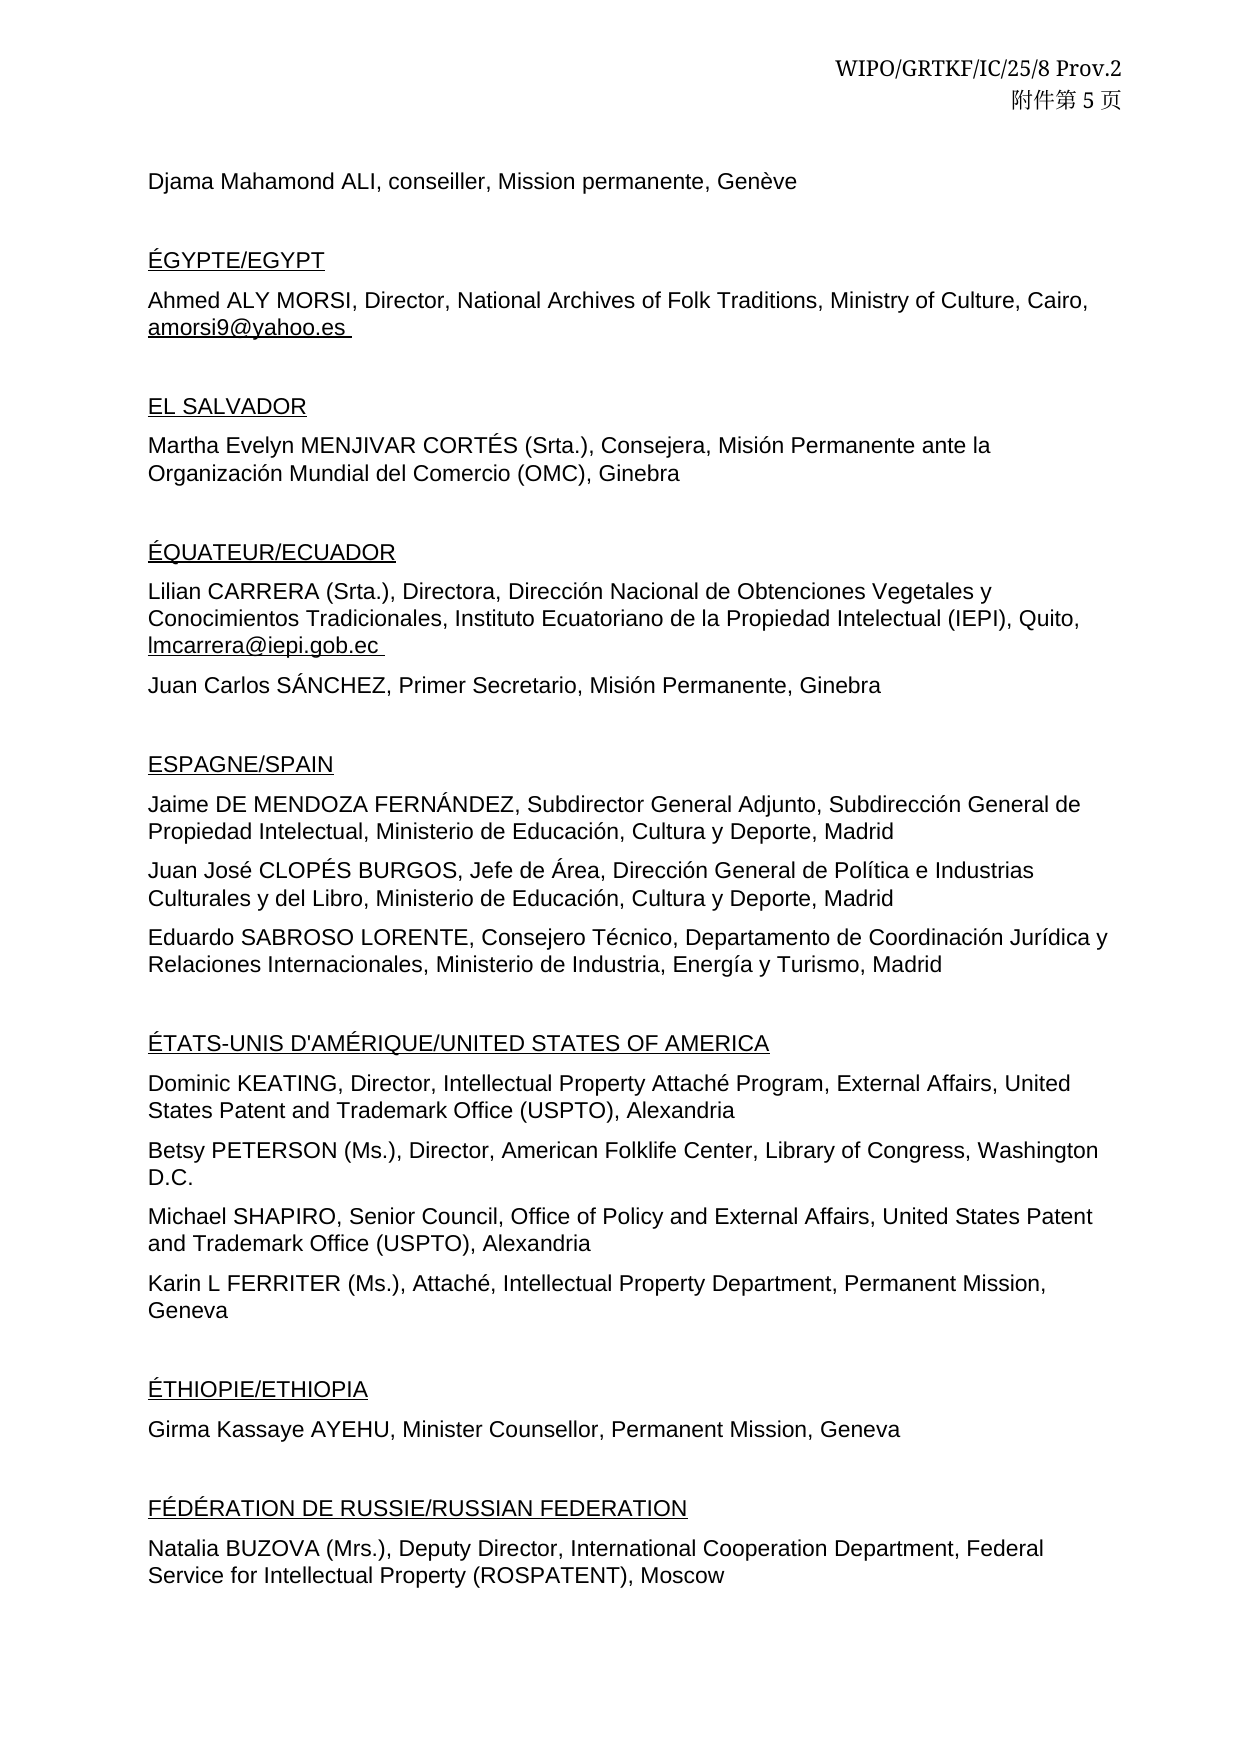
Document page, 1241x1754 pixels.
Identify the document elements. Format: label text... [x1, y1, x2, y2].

text Karin L FERRITER (Ms.), Attaché, Intellectual Property Department, Permanent , [148, 1269, 1122, 1323]
text Betsy PETERSON (Ms.), Director, , Library of Congress, [148, 1136, 1122, 1190]
text Juan José CLOPÉS BURGOS, Jefe de Área, Dirección General de Política e Industrias Culturales y del Libro, Ministerio de Educación, Cultura y Deporte, Madrid [148, 857, 1122, 911]
text ÉTATS-UNIS D'AMÉRIQUE/UNITED STATES OF AMERICA [148, 1030, 1122, 1057]
text ESPAGNE/SPAIN [148, 751, 1122, 778]
text ÉQUATEUR/ECUADOR [148, 538, 1122, 565]
text Jaime DE MENDOZA FERNÁNDEZ, Subdirector General Adjunto, Subdirección General de Propiedad Intelectual, Ministerio de Educación, Cultura y Deporte, Madrid [148, 790, 1122, 844]
text Djama Mahamond ALI, conseiller, Mission permanente, Genève [148, 167, 1122, 194]
text Ahmed ALY MORSI, Director, National Archives of Folk Traditions, Ministry of Culture, , amorsi9@yahoo.es [148, 286, 1122, 340]
text Girma Kassaye AYEHU, Minister Counsellor, Permanent Mission, Geneva [148, 1415, 1122, 1442]
text FÉDÉRATION DE RUSSIE/RUSSIAN FEDERATION [148, 1494, 1122, 1521]
text Juan Carlos SÁNCHEZ, Primer Secretario, Misión Permanente, Ginebra [148, 671, 1122, 698]
text Dominic KEATING, Director, Intellectual Property Attaché Program, External Affairs, Patent and Trademark Office (USPTO), [148, 1069, 1122, 1123]
text ÉTHIOPIE/ETHIOPIA [148, 1376, 1122, 1403]
text Lilian CARRERA (Srta.), Directora, Dirección Nacional de Obtenciones Vegetales y Conocimientos Tradicionales, Instituto Ecuatoriano de la Propiedad Intelectual (IEPI), Quito, lmcarrera@iepi.gob.ec [148, 578, 1122, 659]
text Natalia BUZOVA (Mrs.), Deputy Director, International Cooperation Department, Federal Service for Intellectual Property (ROSPATENT), [148, 1534, 1122, 1588]
text Eduardo SABROSO LORENTE, Consejero Técnico, Departamento de Coordinación Jurídica y Relaciones Internacionales, Ministerio de Industria, Energía y Turismo, Madrid [148, 923, 1122, 978]
text Martha Evelyn MENJIVAR CORTÉS (Srta.), Consejera, Misión Permanente ante la Organización Mundial del Comercio (OMC), Ginebra [148, 432, 1122, 486]
text ÉGYPTE/EGYPT [148, 246, 1122, 273]
text EL SALVADOR [148, 392, 1122, 419]
text Michael SHAPIRO, Senior Council, Office of Policy and External Affairs, Patent and Trademark Office (USPTO), [148, 1203, 1122, 1257]
